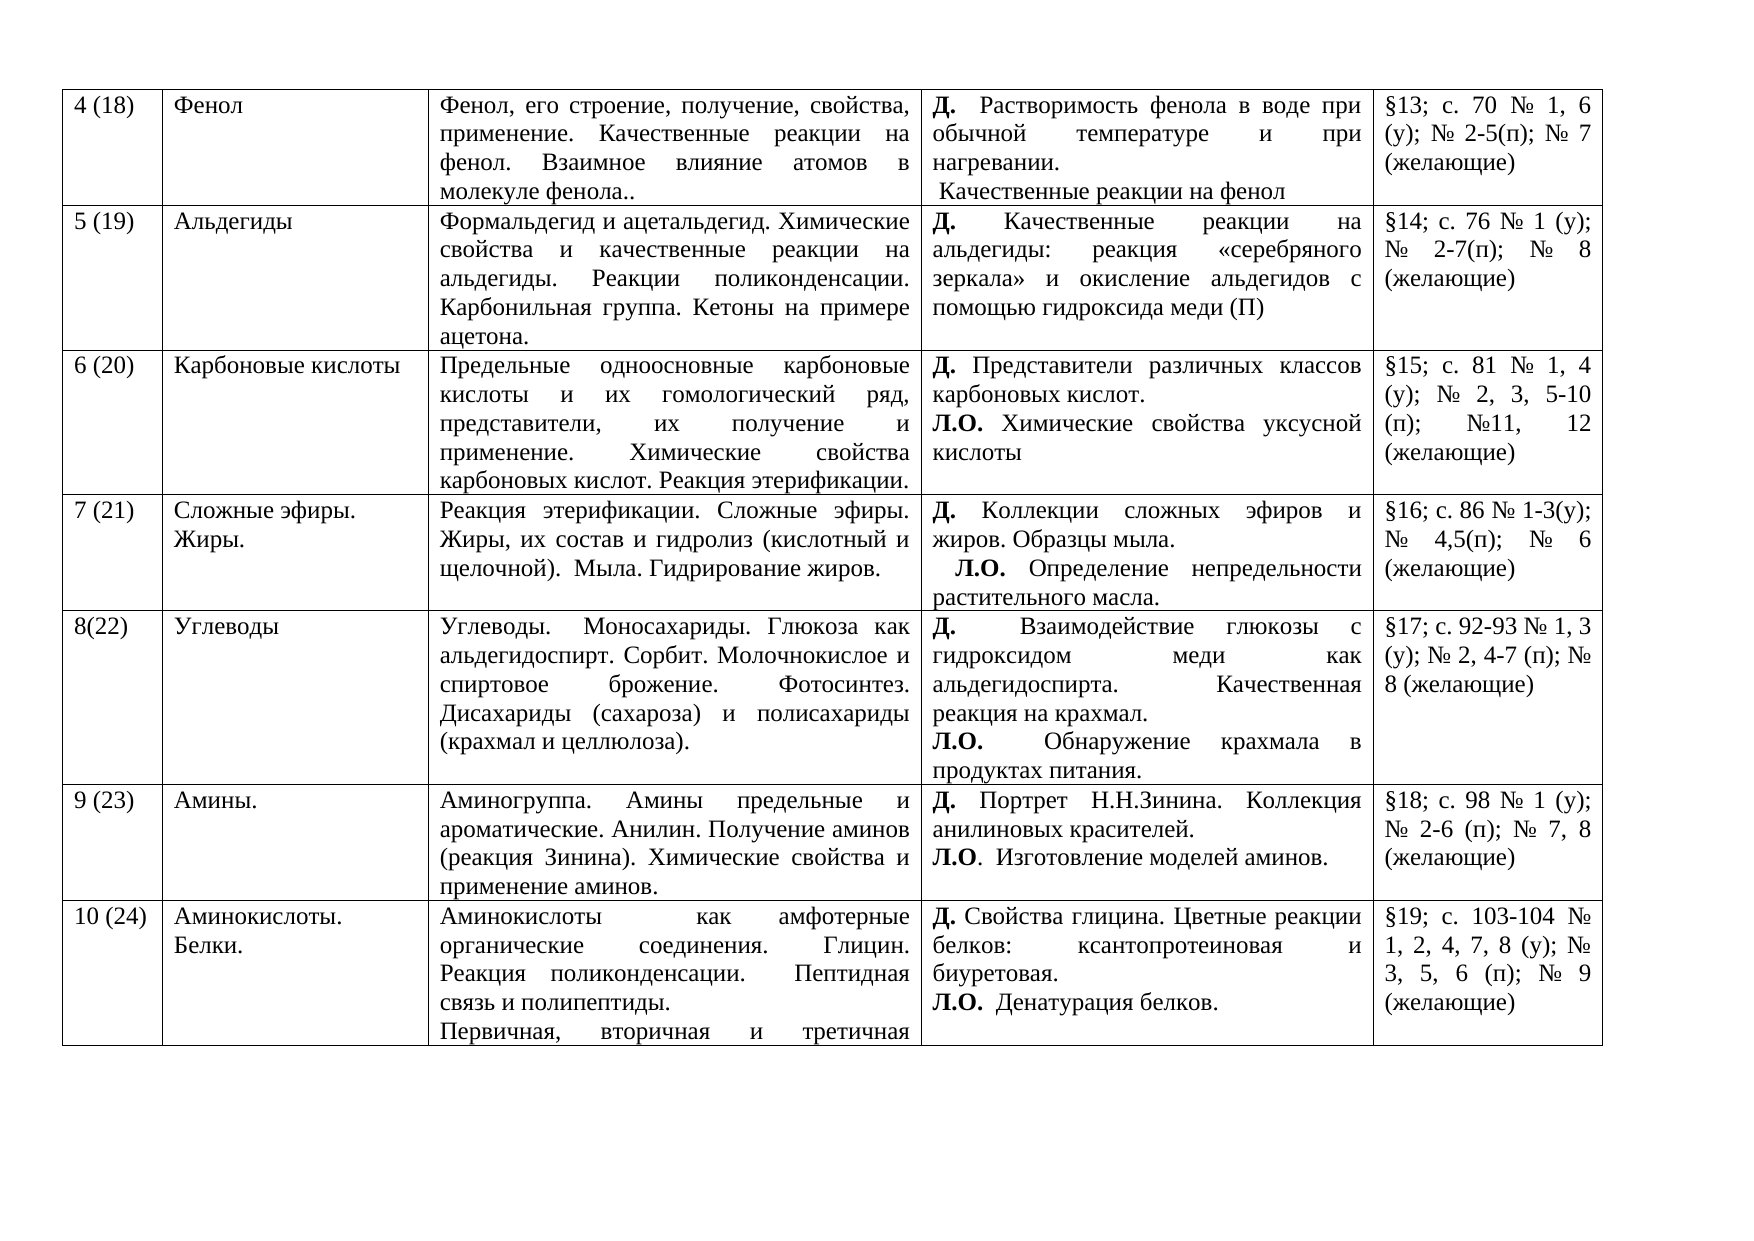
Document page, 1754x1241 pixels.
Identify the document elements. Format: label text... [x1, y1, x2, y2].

table_cell Реакция этерификации. Сложные эфиры. Жиры, их состав и гидролиз (кислотный и щелочной). Мыла. Гидрирование жиров. [429, 495, 921, 610]
table_cell Д. Коллекции сложных эфиров и жиров. Образцы мыла. Л.О. Определение непредельности растительного масла. [922, 495, 1373, 610]
table_cell Аминогруппа. Амины предельные и ароматические. Анилин. Получение аминов (реакция Зинина). Химические свойства и применение аминов. [429, 785, 921, 900]
table_cell 6 (20) [63, 351, 162, 494]
table_cell Д. Взаимодействие глюкозы с гидроксидом меди как альдегидоспирта. Качественная реакция на крахмал. Л.О. Обнаружение крахмала в продуктах питания. [922, 611, 1373, 784]
table_cell Фенол, его строение, получение, свойства, применение. Качественные реакции на фенол. Взаимное влияние атомов в молекуле фенола.. [429, 90, 921, 205]
table_cell Углеводы [163, 611, 428, 784]
table_cell Фенол [163, 90, 428, 205]
table_cell Д. Качественные реакции на альдегиды: реакция «серебряного зеркала» и окисление альдегидов с помощью гидроксида меди (П) [922, 206, 1373, 349]
table_cell §13; с. 70 № 1, 6 (у); № 2-5(п); № 7 (желающие) [1374, 90, 1602, 205]
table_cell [922, 901, 1373, 1045]
table_cell Сложные эфиры. Жиры. [163, 495, 428, 610]
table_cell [163, 901, 428, 1045]
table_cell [429, 901, 921, 1045]
table_cell Карбоновые кислоты [163, 351, 428, 494]
table_cell Углеводы. Моносахариды. Глюкоза как альдегидоспирт. Сорбит. Молочнокислое и спиртовое брожение. Фотосинтез. Дисахариды (сахароза) и полисахариды (крахмал и целлюлоза). [429, 611, 921, 784]
table_cell §17; с. 92-93 № 1, 3 (у); № 2, 4-7 (п); № 8 (желающие) [1374, 611, 1602, 784]
table_cell §18; с. 98 № 1 (у); № 2-6 (п); № 7, 8 (желающие) [1374, 785, 1602, 900]
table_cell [1374, 901, 1602, 1045]
table_cell Д. Представители различных классов карбоновых кислот. Л.О. Химические свойства уксусной кислоты [922, 351, 1373, 494]
table_cell §15; с. 81 № 1, 4 (у); № 2, 3, 5-10 (п); №11, 12 (желающие) [1374, 351, 1602, 494]
table_cell Д. Растворимость фенола в воде при обычной температуре и при нагревании. Качественные реакции на фенол [922, 90, 1373, 205]
table_cell 5 (19) [63, 206, 162, 349]
table_cell 10 (24) [63, 901, 162, 1045]
table_cell 7 (21) [63, 495, 162, 610]
table_cell Формальдегид и ацетальдегид. Химические свойства и качественные реакции на альдегиды. Реакции поликонденсации. Карбонильная группа. Кетоны на примере ацетона. [429, 206, 921, 349]
table_cell Альдегиды [163, 206, 428, 349]
table_cell 9 (23) [63, 785, 162, 900]
table_cell 8(22) [63, 611, 162, 784]
table_cell 4 (18) [63, 90, 162, 205]
table_cell §14; с. 76 № 1 (у); № 2-7(п); № 8 (желающие) [1374, 206, 1602, 349]
table_cell §16; с. 86 № 1-3(у); № 4,5(п); № 6 (желающие) [1374, 495, 1602, 610]
table_cell Предельные одноосновные карбоновые кислоты и их гомологический ряд, представители, их получение и применение. Химические свойства карбоновых кислот. Реакция этерификации. [429, 351, 921, 494]
table_cell Амины. [163, 785, 428, 900]
table_cell Д. Портрет Н.Н.Зинина. Коллекция анилиновых красителей. Л.О. Изготовление моделей аминов. [922, 785, 1373, 900]
